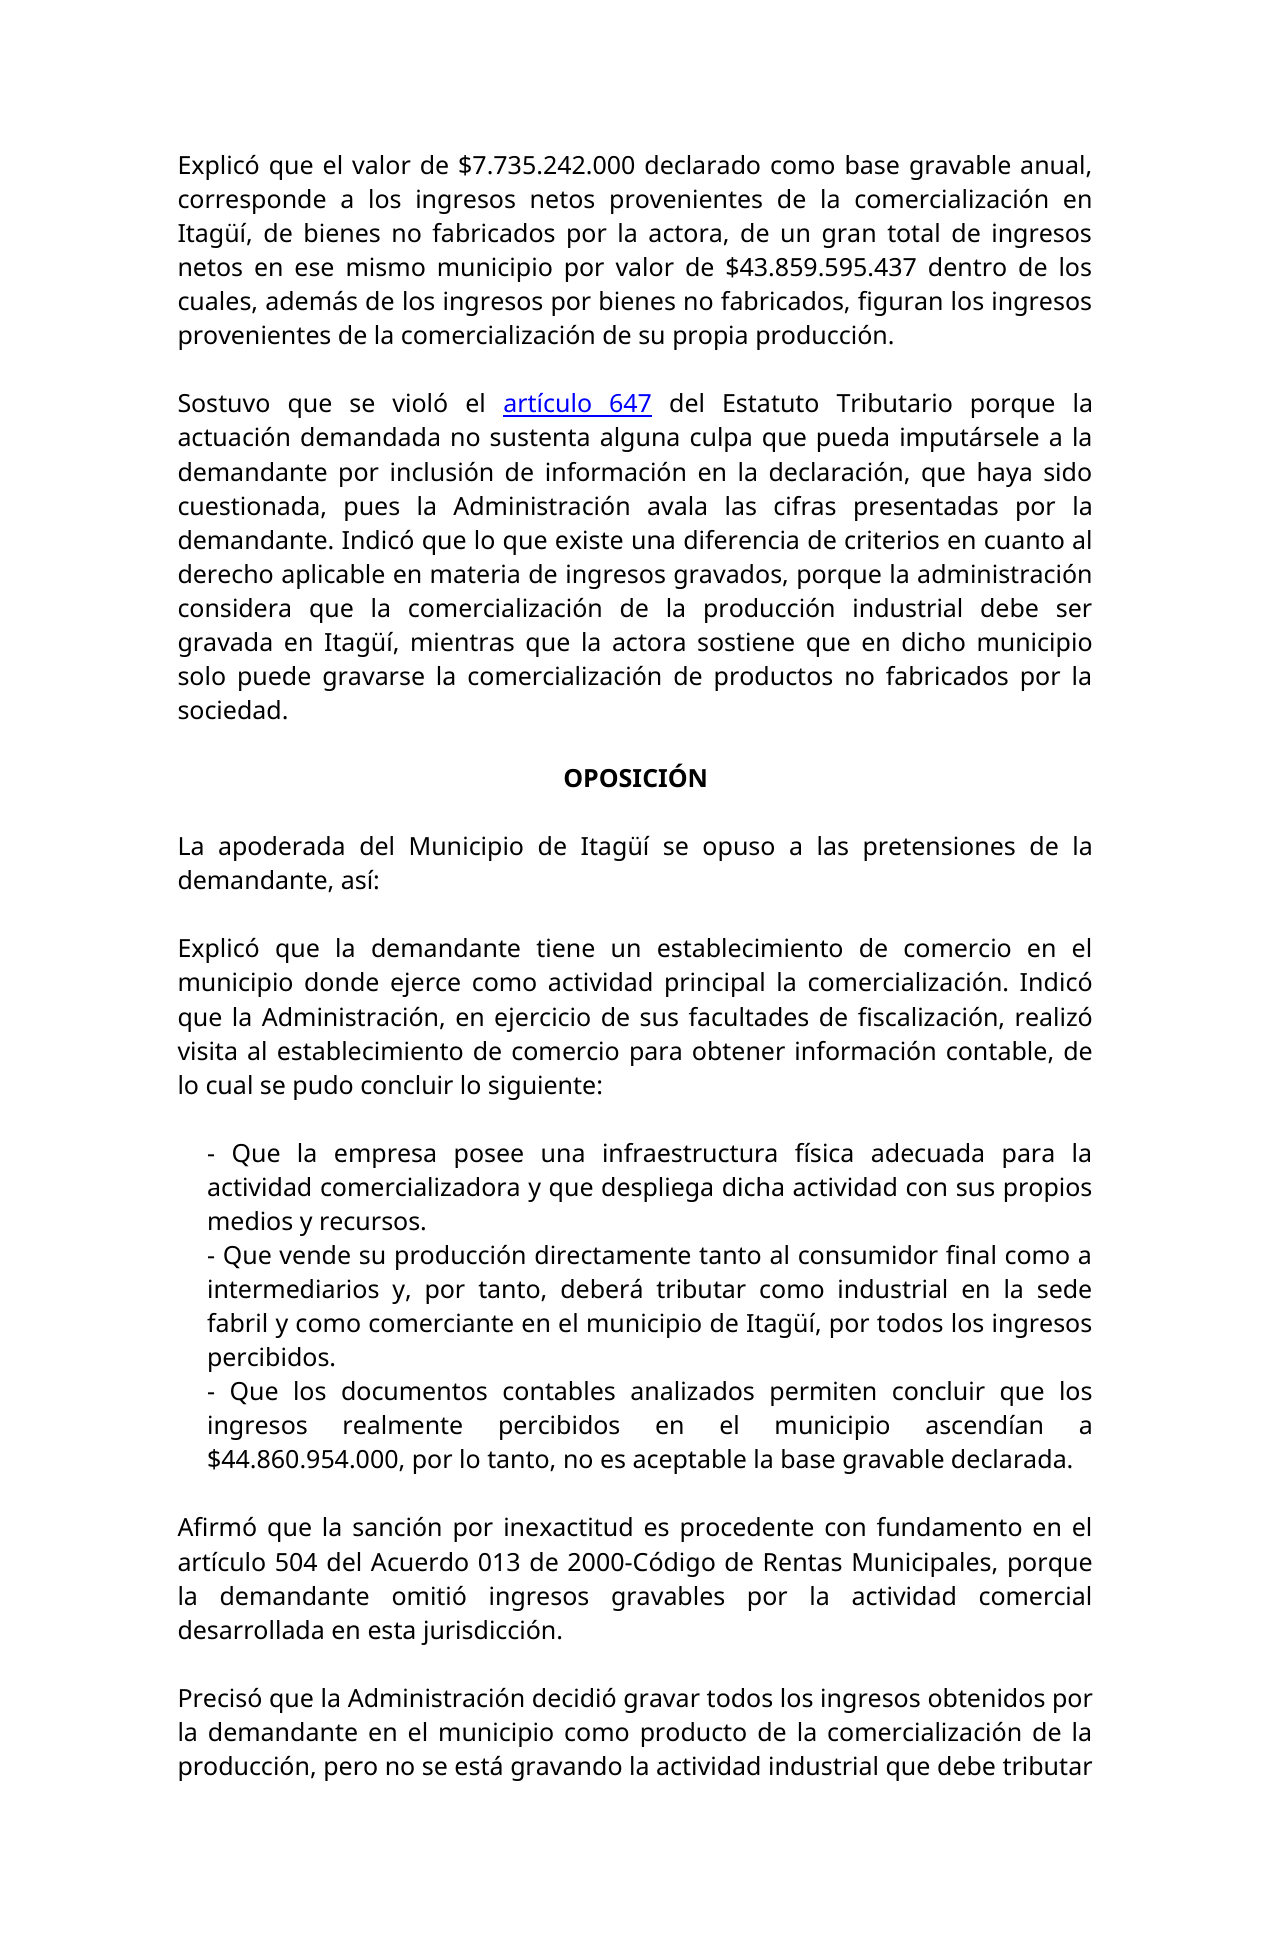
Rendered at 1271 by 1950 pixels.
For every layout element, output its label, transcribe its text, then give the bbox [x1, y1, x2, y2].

text Sostuvo que se violó el artículo 647 del Estatuto Tributario porque la actuación demandada no sustenta alguna culpa que pueda imputársele a la demandante por inclusión de información en la declaración, que haya sido cuestionada, pues la Administración avala las cifras presentadas por la demandante. Indicó que lo que existe una diferencia de criterios en cuanto al derecho aplicable en materia de ingresos gravados, porque la administración considera que la comercialización de la producción industrial debe ser gravada en Itagüí, mientras que la actora sostiene que en dicho municipio solo puede gravarse la comercialización de productos no fabricados por la sociedad. [177, 386, 1094, 727]
text Explicó que la demandante tiene un establecimiento de comercio en el municipio donde ejerce como actividad principal la comercialización. Indicó que la Administración, en ejercicio de sus facultades de fiscalización, realizó visita al establecimiento de comercio para obtener información contable, de lo cual se pudo concluir lo siguiente: [177, 931, 1094, 1101]
text La apoderada del Municipio de Itagüí se opuso a las pretensiones de la demandante, así: [177, 829, 1094, 897]
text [177, 1680, 1094, 1783]
text Afirmó que la sanción por inexactitud es procedente con fundamento en el artículo 504 del Acuerdo 013 de 2000-Código de Rentas Municipales, porque la demandante omitió ingresos gravables por la actividad comercial desarrollada en esta jurisdicción. [177, 1510, 1094, 1646]
text - Que vende su producción directamente tanto al consumidor final como a intermediarios y, por tanto, deberá tributar como industrial en la sede fabril y como comerciante en el municipio de Itagüí, por todos los ingresos percibidos. [207, 1238, 1094, 1374]
text - Que la empresa posee una infraestructura física adecuada para la actividad comercializadora y que despliega dicha actividad con sus propios medios y recursos. [207, 1135, 1094, 1238]
text - Que los documentos contables analizados permiten concluir que los ingresos realmente percibidos en el municipio ascendían a $44.860.954.000, por lo tanto, no es aceptable la base gravable declarada. [207, 1374, 1094, 1476]
text Explicó que el valor de $7.735.242.000 declarado como base gravable anual, corresponde a los ingresos netos provenientes de la comercialización en Itagüí, de bienes no fabricados por la actora, de un gran total de ingresos netos en ese mismo municipio por valor de $43.859.595.437 dentro de los cuales, además de los ingresos por bienes no fabricados, figuran los ingresos provenientes de la comercialización de su propia producción. [177, 148, 1094, 352]
text OPOSICIÓN [177, 761, 1094, 795]
